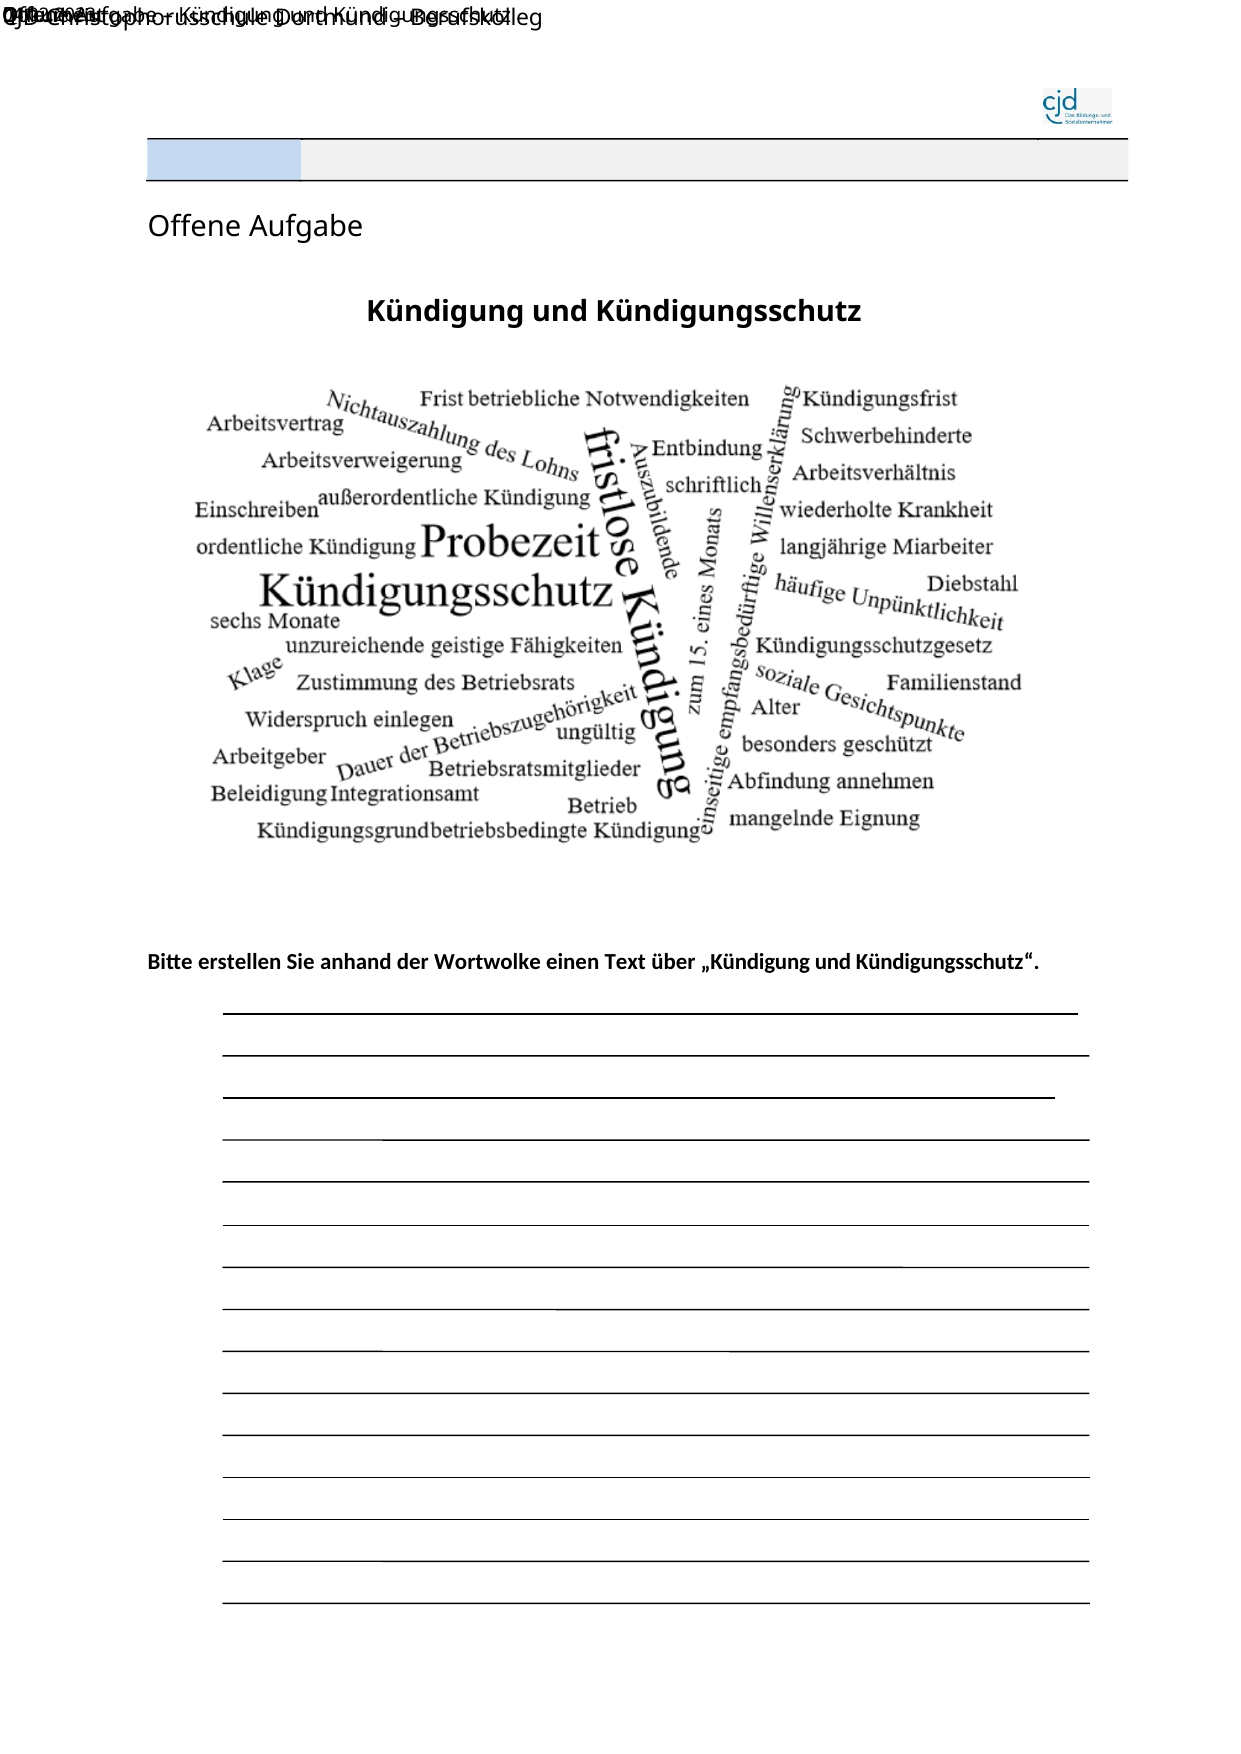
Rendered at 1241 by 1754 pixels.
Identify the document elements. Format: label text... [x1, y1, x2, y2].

text Bitte erstellen Sie anhand der Wortwolke einen Text über „Kündigung und Kündigungsschutz“. [147, 947, 1080, 975]
picture [168, 359, 1048, 861]
text Kündigung und Kündigungsschutz [147, 251, 1080, 330]
picture [1043, 88, 1113, 124]
text Offene Aufgabe [147, 206, 1080, 245]
